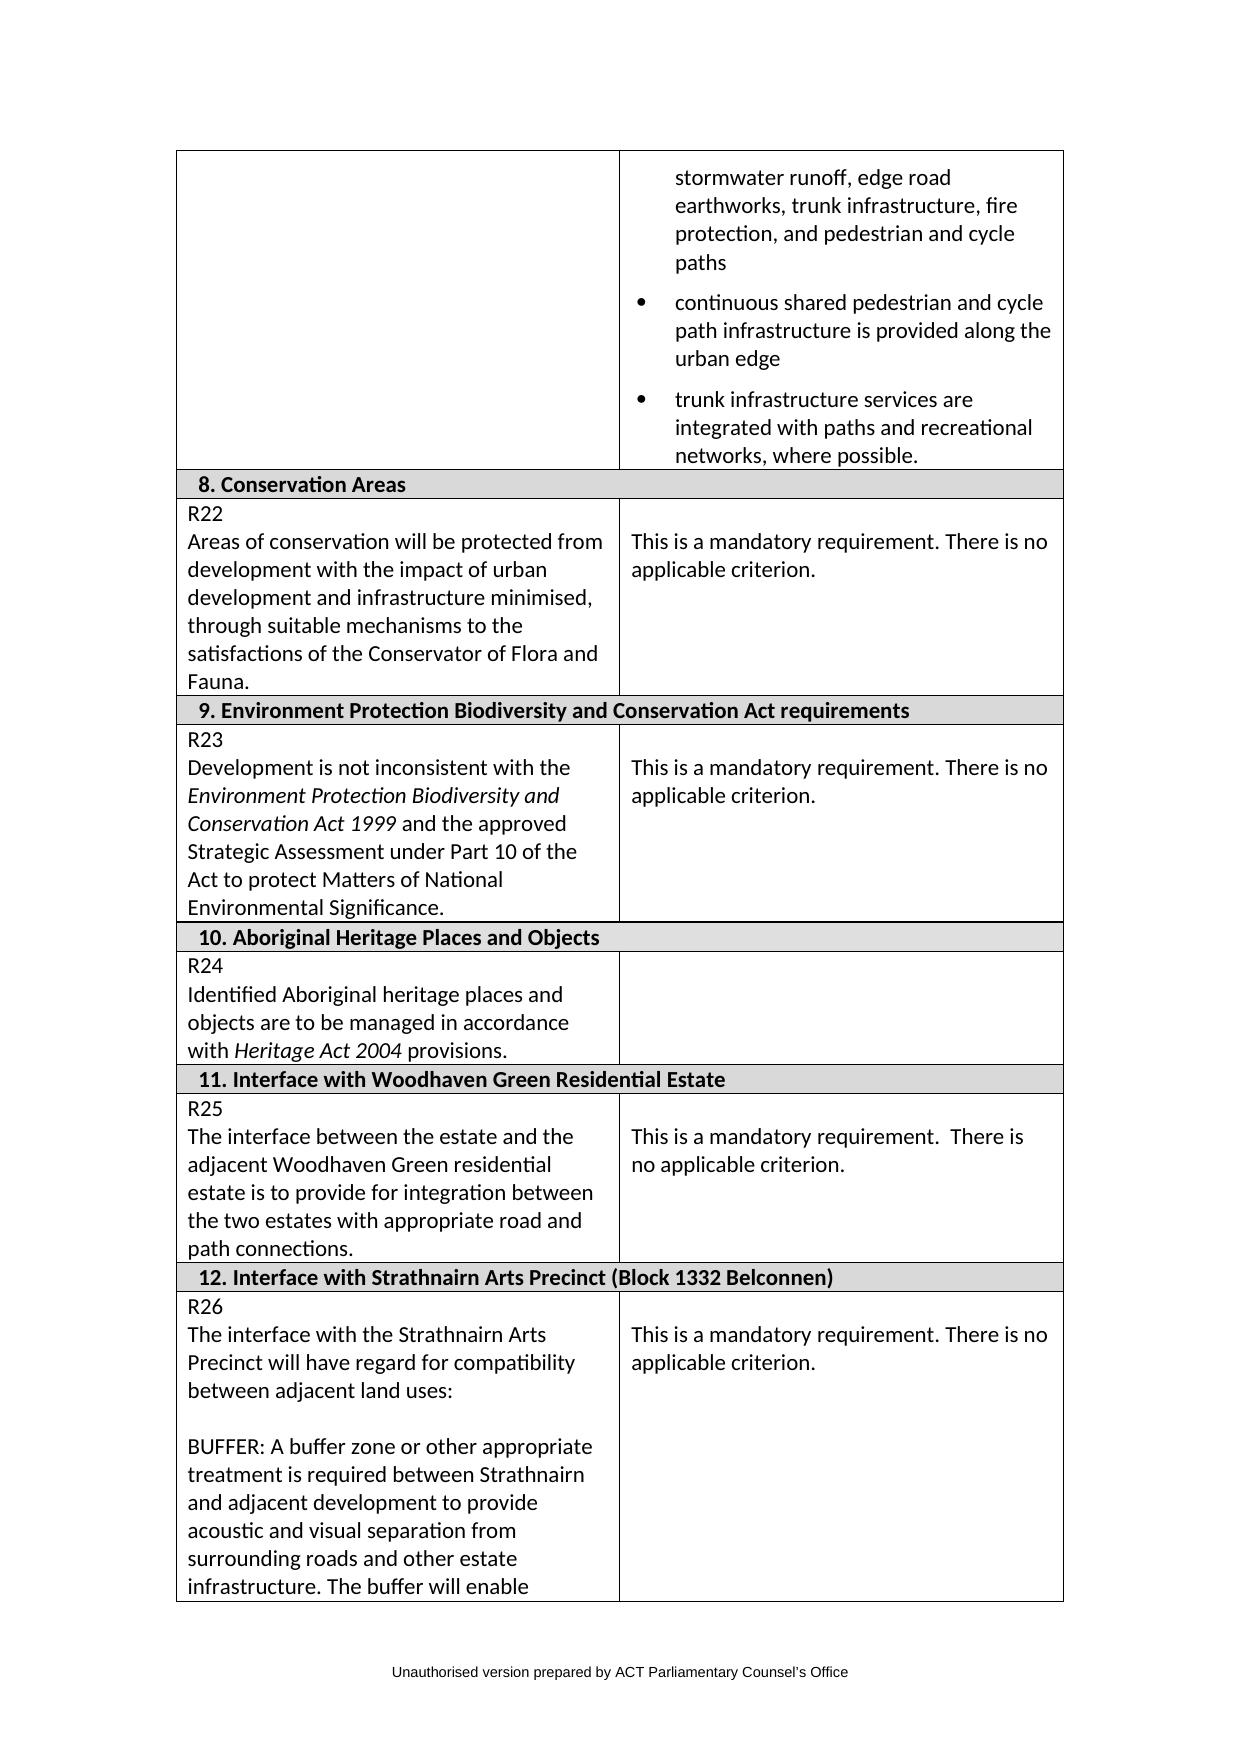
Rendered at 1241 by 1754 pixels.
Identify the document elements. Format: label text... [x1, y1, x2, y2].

table_cell This is a mandatory requirement. There is no applicable criterion. [620, 1094, 1063, 1262]
table_cell This is a mandatory requirement. There is no applicable criterion. [620, 499, 1063, 695]
table_cell R22 Areas of conservation will be protected from development with the impact of urban development and infrastructure minimised, through suitable mechanisms to the satisfactions of the Conservator of Flora and Fauna. [177, 499, 619, 695]
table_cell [177, 151, 619, 469]
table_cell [620, 151, 1063, 469]
table_cell [620, 952, 1063, 1064]
table_cell 9. Environment Protection Biodiversity and Conservation Act requirements [177, 696, 1063, 724]
table_cell R25 The interface between the estate and the adjacent Woodhaven Green residential estate is to provide for integration between the two estates with appropriate road and path connections. [177, 1094, 619, 1262]
table_cell 12. Interface with Strathnairn Arts Precinct (Block 1332 Belconnen) [177, 1263, 1063, 1291]
table_cell R24 Identified Aboriginal heritage places and objects are to be managed in accordance with Heritage Act 2004 provisions. [177, 952, 619, 1064]
table_cell 8. Conservation Areas [177, 470, 1063, 498]
table_cell This is a mandatory requirement. There is no applicable criterion. [620, 725, 1063, 921]
table_cell 11. Interface with Woodhaven Green Residential Estate [177, 1065, 1063, 1093]
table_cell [620, 1292, 1063, 1601]
table_cell R23 Development is not inconsistent with the Environment Protection Biodiversity and Conservation Act 1999 and the approved Strategic Assessment under Part 10 of the Act to protect Matters of National Environmental Significance. [177, 725, 619, 921]
table_cell 10. Aboriginal Heritage Places and Objects [177, 923, 1063, 951]
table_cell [177, 1292, 619, 1601]
